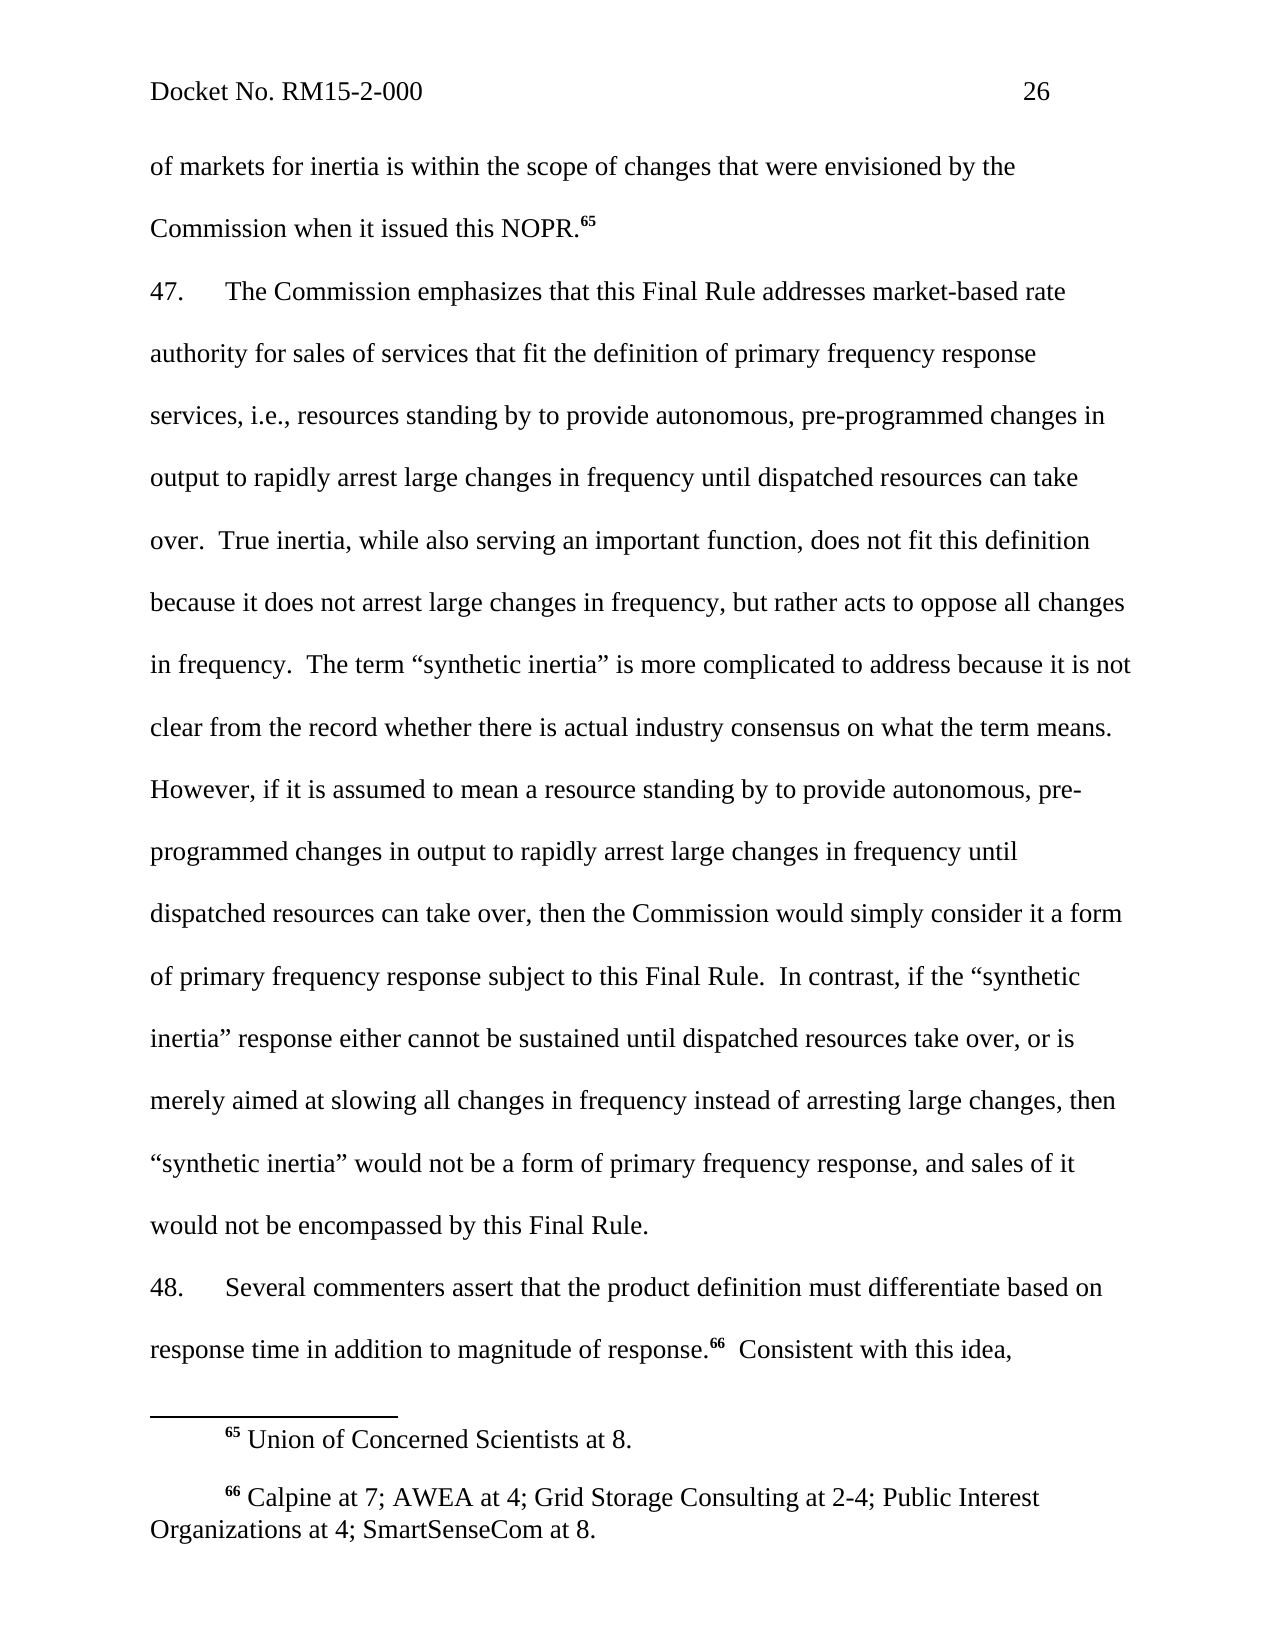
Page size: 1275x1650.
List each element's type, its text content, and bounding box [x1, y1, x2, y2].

text The Commission emphasizes that this Final Rule addresses market-based rate authority for sales of services that fit the definition of primary frequency response services, i.e., resources standing by to provide autonomous, pre-programmed changes in output to rapidly arrest large changes in frequency until dispatched resources can take over. True inertia, while also serving an important function, does not fit this definition because it does not arrest large changes in frequency, but rather acts to oppose all changes in frequency. The term “synthetic inertia” is more complicated to address because it is not clear from the record whether there is actual industry consensus on what the term means. However, if it is assumed to mean a resource standing by to provide autonomous, pre-programmed changes in output to rapidly arrest large changes in frequency until dispatched resources can take over, then the Commission would simply consider it a form of primary frequency response subject to this Final Rule. In contrast, if the “synthetic inertia” response either cannot be sustained until dispatched resources take over, or is merely aimed at slowing all changes in frequency instead of arresting large changes, then “synthetic inertia” would not be a form of primary frequency response, and sales of it would not be encompassed by this Final Rule. [150, 274, 1137, 1240]
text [150, 1271, 1137, 1365]
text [150, 150, 1137, 243]
